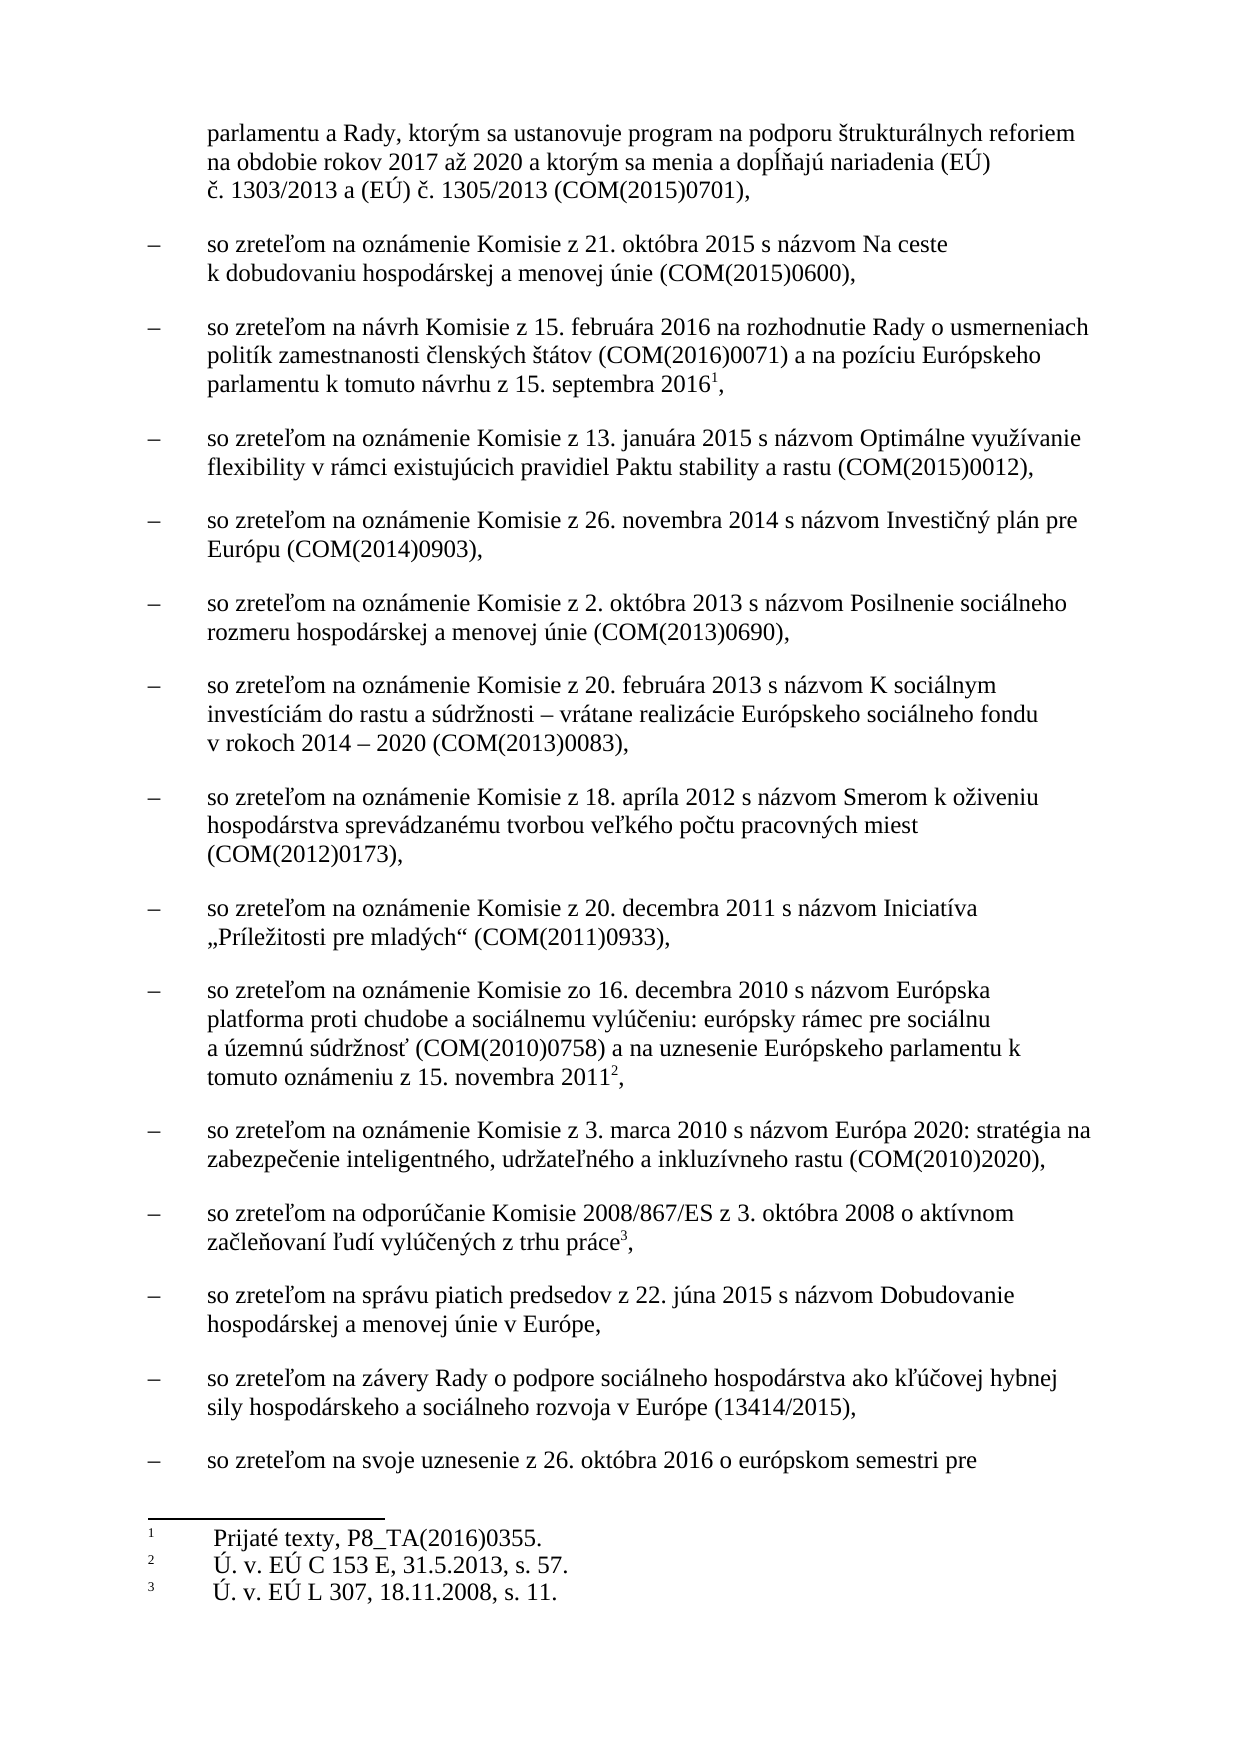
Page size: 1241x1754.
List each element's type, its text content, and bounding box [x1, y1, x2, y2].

text – so zreteľom na návrh Komisie z 15. februára 2016 na rozhodnutie Rady o usmerneniach politík zamestnanosti členských štátov (COM(2016)0071) a na pozíciu Európskeho parlamentu k tomuto návrhu z 15. septembra 2016, [148, 312, 1092, 398]
text – so zreteľom na oznámenie Komisie z 3. marca 2010 s názvom Európa 2020: stratégia na zabezpečenie inteligentného, udržateľného a inkluzívneho rastu (COM(2010)2020), [148, 1116, 1092, 1173]
text – so zreteľom na oznámenie Komisie zo 16. decembra 2010 s názvom Európska platforma proti chudobe a sociálnemu vylúčeniu: európsky rámec pre sociálnu a územnú súdržnosť (COM(2010)0758) a na uznesenie Európskeho parlamentu k tomuto oznámeniu z 15. novembra 2011, [148, 976, 1092, 1091]
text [148, 118, 1092, 204]
text – so zreteľom na oznámenie Komisie z 2. októbra 2013 s názvom Posilnenie sociálneho rozmeru hospodárskej a menovej únie (COM(2013)0690), [148, 588, 1092, 646]
text – so zreteľom na oznámenie Komisie z 20. februára 2013 s názvom K sociálnym investíciám do rastu a súdržnosti – vrátane realizácie Európskeho sociálneho fondu v rokoch 2014 – 2020 (COM(2013)0083), [148, 671, 1092, 757]
text – so zreteľom na závery Rady o podpore sociálneho hospodárstva ako kľúčovej hybnej sily hospodárskeho a sociálneho rozvoja v Európe (13414/2015), [148, 1363, 1092, 1421]
text – so zreteľom na oznámenie Komisie z 26. novembra 2014 s názvom Investičný plán pre Európu (COM(2014)0903), [148, 506, 1092, 563]
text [148, 1446, 1092, 1474]
text – so zreteľom na správu piatich predsedov z 22. júna 2015 s názvom Dobudovanie hospodárskej a menovej únie v Európe, [148, 1281, 1092, 1338]
text – so zreteľom na oznámenie Komisie z 13. januára 2015 s názvom Optimálne využívanie flexibility v rámci existujúcich pravidiel Paktu stability a rastu (COM(2015)0012), [148, 423, 1092, 481]
text – so zreteľom na odporúčanie Komisie 2008/867/ES z 3. októbra 2008 o aktívnom začleňovaní ľudí vylúčených z trhu práce, [148, 1198, 1092, 1256]
text – so zreteľom na oznámenie Komisie z 21. októbra 2015 s názvom Na ceste k dobudovaniu hospodárskej a menovej únie (COM(2015)0600), [148, 229, 1092, 287]
text – so zreteľom na oznámenie Komisie z 20. decembra 2011 s názvom Iniciatíva „Príležitosti pre mladých“ (COM(2011)0933), [148, 893, 1092, 951]
text – so zreteľom na oznámenie Komisie z 18. apríla 2012 s názvom Smerom k oživeniu hospodárstva sprevádzanému tvorbou veľkého počtu pracovných miest (COM(2012)0173), [148, 782, 1092, 868]
